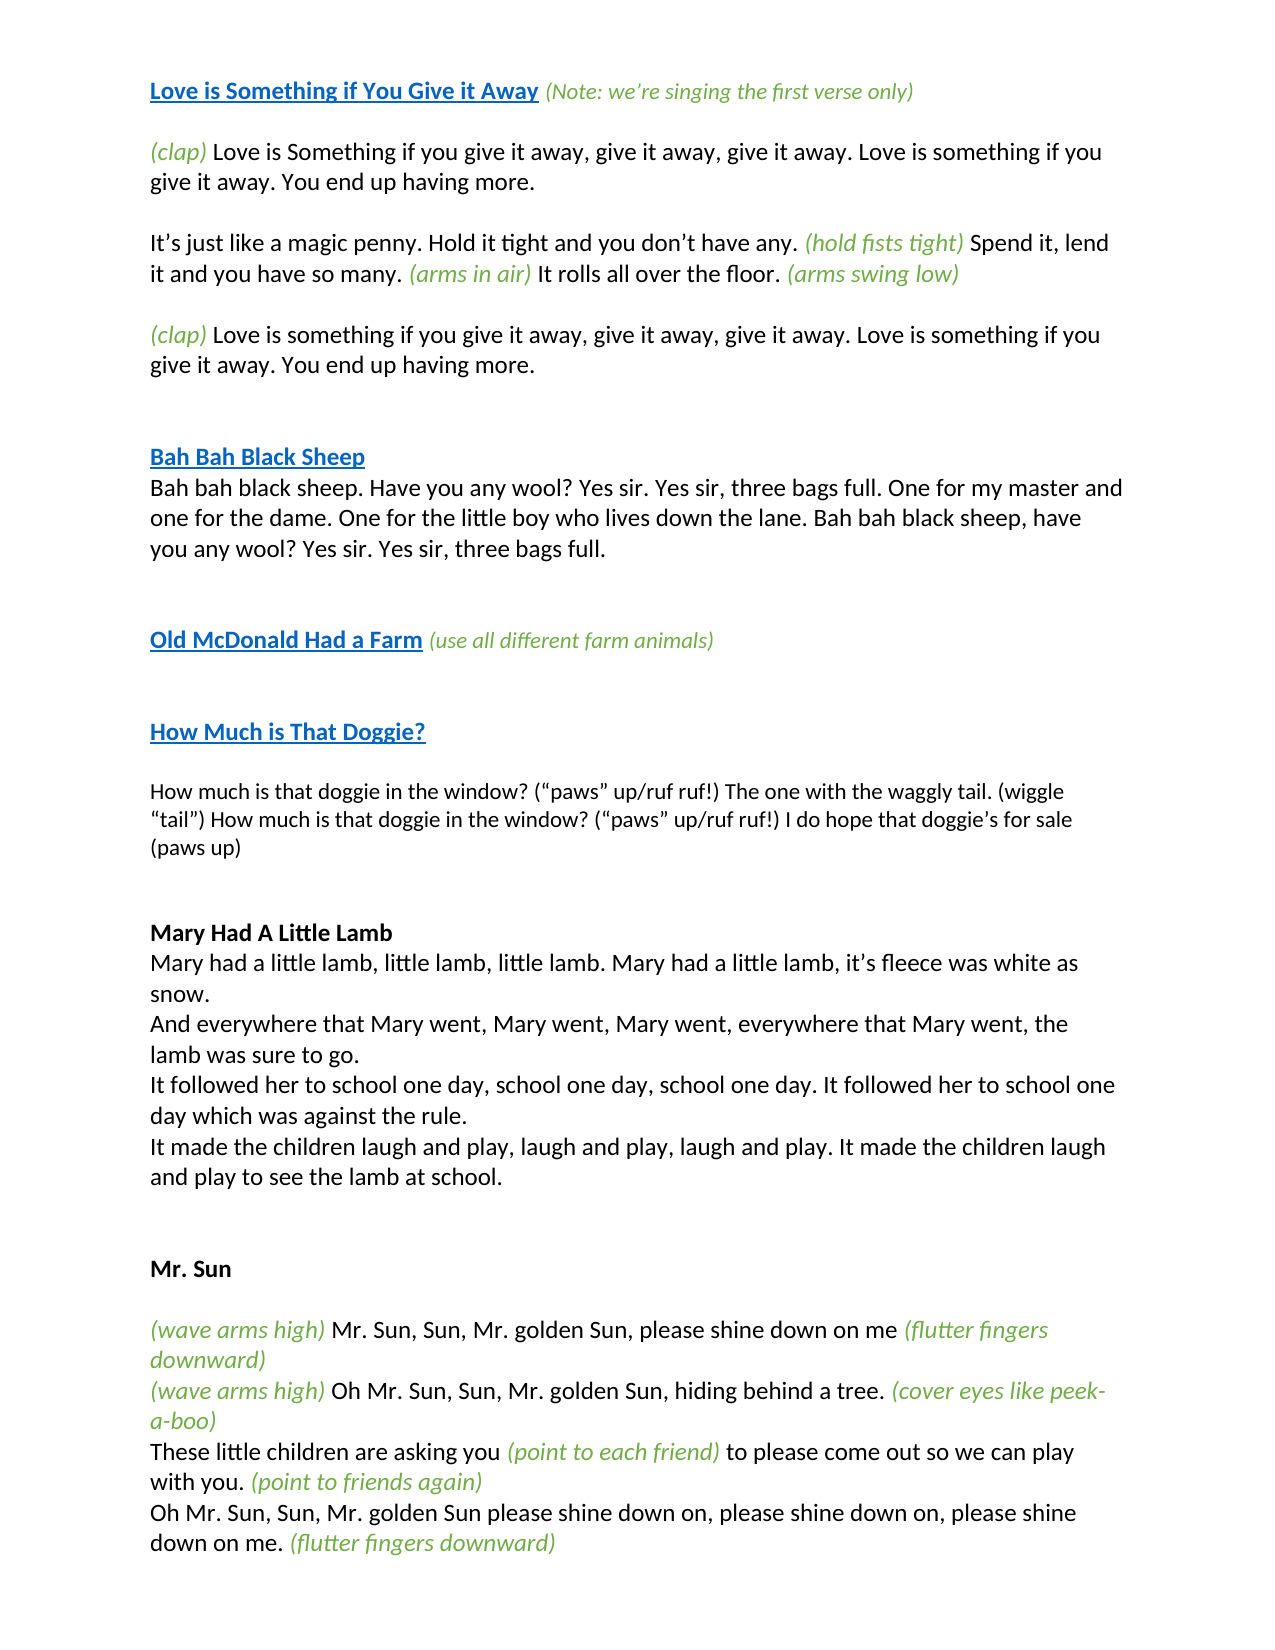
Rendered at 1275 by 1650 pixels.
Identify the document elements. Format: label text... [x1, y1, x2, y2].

text (wave arms high) Oh Mr. Sun, Sun, Mr. golden Sun, hiding behind a tree. (cover eyes like peek-a-boo) [150, 1375, 1125, 1436]
text (clap) Love is Something if you give it away, give it away, give it away. Love is something if you give it away. You end up having more. [150, 136, 1125, 197]
text (clap) Love is something if you give it away, give it away, give it away. Love is something if you give it away. You end up having more. [150, 319, 1125, 380]
text It made the children laugh and play, laugh and play, laugh and play. It made the children laugh and play to see the lamb at school. [150, 1131, 1125, 1192]
text Bah Bah Black Sheep [150, 441, 1125, 472]
text And everywhere that Mary went, Mary went, Mary went, everywhere that Mary went, the lamb was sure to go. [150, 1009, 1125, 1070]
text Love is Something if You Give it Away (Note: we’re singing the first verse only) [150, 75, 1125, 106]
text (wave arms high) Mr. Sun, Sun, Mr. golden Sun, please shine down on me (flutter fingers downward) [150, 1314, 1125, 1375]
text Oh Mr. Sun, Sun, Mr. golden Sun please shine down on, please shine down on, please shine down on me. (flutter fingers downward) [150, 1497, 1125, 1558]
text How much is that doggie in the window? (“paws” up/ruf ruf!) The one with the waggly tail. (wiggle “tail”) How much is that doggie in the window? (“paws” up/ruf ruf!) I do hope that doggie’s for sale (paws up) [150, 777, 1125, 861]
text Mr. Sun [150, 1253, 1125, 1283]
text Old McDonald Had a Farm (use all different farm animals) [150, 624, 1125, 655]
text How Much is That Doggie? [150, 716, 1125, 746]
text It’s just like a magic penny. Hold it tight and you don’t have any. (hold fists tight) Spend it, lend it and you have so many. (arms in air) It rolls all over the floor. (arms swing low) [150, 228, 1125, 289]
text These little children are asking you (point to each friend) to please come out so we can play with you. (point to friends again) [150, 1436, 1125, 1497]
text Bah bah black sheep. Have you any wool? Yes sir. Yes sir, three bags full. One for my master and one for the dame. One for the little boy who lives down the lane. Bah bah black sheep, have you any wool? Yes sir. Yes sir, three bags full. [150, 472, 1125, 563]
text Mary Had A Little Lamb [150, 917, 1125, 948]
text Mary had a little lamb, little lamb, little lamb. Mary had a little lamb, it’s fleece was white as snow. [150, 948, 1125, 1009]
text It followed her to school one day, school one day, school one day. It followed her to school one day which was against the rule. [150, 1070, 1125, 1131]
